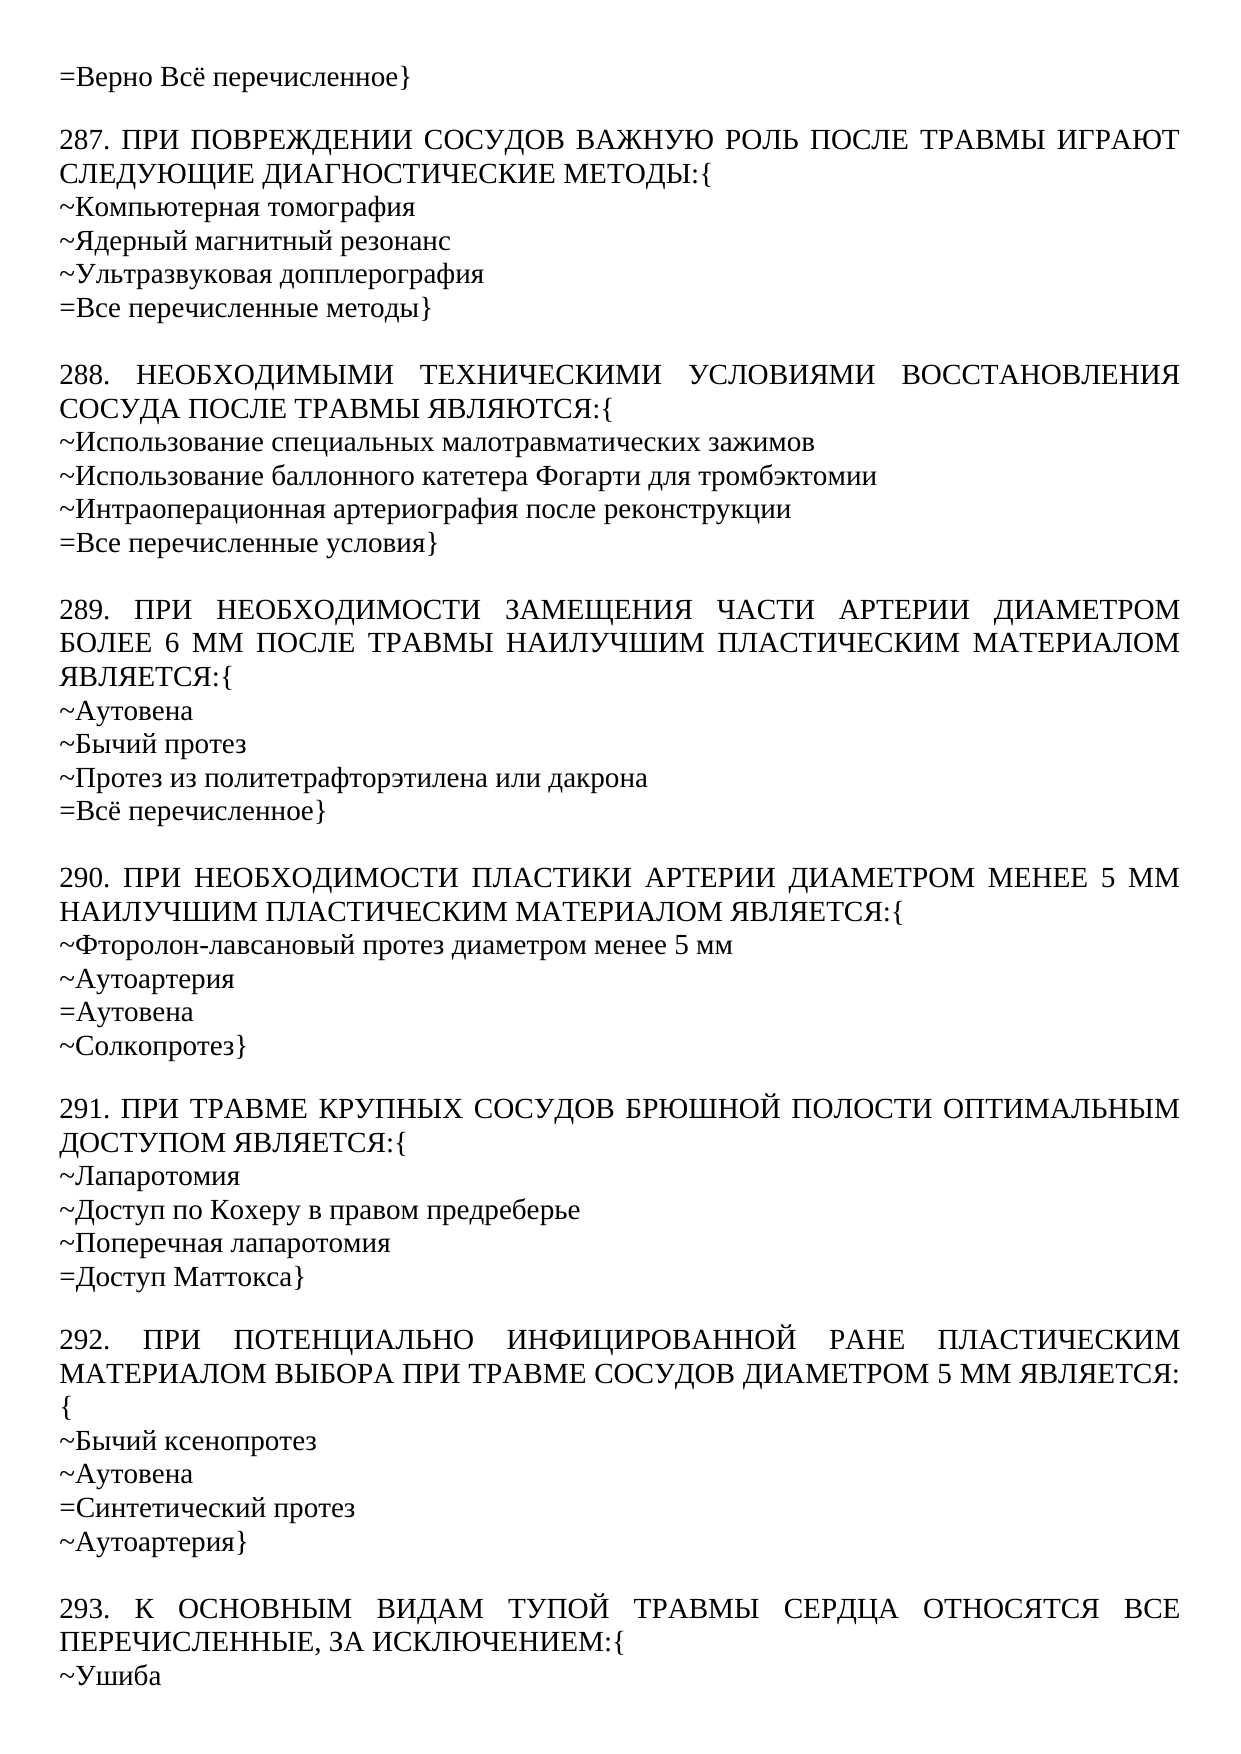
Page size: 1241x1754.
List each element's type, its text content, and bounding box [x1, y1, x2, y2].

text 288. НЕОБХОДИМЫМИ ТЕХНИЧЕСКИМИ УСЛОВИЯМИ ВОССТАНОВЛЕНИЯ СОСУДА ПОСЛЕ ТРАВМЫ ЯВЛЯЮТСЯ:{ [59, 357, 1181, 424]
text ~Использование баллонного катетера Фогарти для тромбэктомии [59, 458, 1181, 491]
text =Все перечисленные условия} [59, 525, 1181, 558]
text =Синтетический протез [59, 1490, 1181, 1524]
text =Доступ Маттокса} [59, 1259, 1181, 1293]
text ~Лапаротомия [59, 1158, 1181, 1192]
text ~Аутоартерия} [59, 1524, 1181, 1557]
text ~Ушиба [59, 1658, 1181, 1691]
text 289. ПРИ НЕОБХОДИМОСТИ ЗАМЕЩЕНИЯ ЧАСТИ АРТЕРИИ ДИАМЕТРОМ БОЛЕЕ 6 ММ ПОСЛЕ ТРАВМЫ НАИЛУЧШИМ ПЛАСТИЧЕСКИМ МАТЕРИАЛОМ ЯВЛЯЕТСЯ:{ [59, 592, 1181, 693]
text ~Солкопротез} [59, 1028, 1181, 1062]
text 292. ПРИ ПОТЕНЦИАЛЬНО ИНФИЦИРОВАННОЙ РАНЕ ПЛАСТИЧЕСКИМ МАТЕРИАЛОМ ВЫБОРА ПРИ ТРАВМЕ СОСУДОВ ДИАМЕТРОМ 5 ММ ЯВЛЯЕТСЯ:{ [59, 1322, 1181, 1423]
text ~Бычий ксенопротез [59, 1423, 1181, 1457]
text ~Доступ по Кохеру в правом предреберье [59, 1192, 1181, 1226]
text ~Ультразвуковая допплерография [59, 257, 1181, 290]
text =Все перечисленные методы} [59, 290, 1181, 324]
text =Всё перечисленное} [59, 793, 1181, 827]
text ~Интраоперационная артериография после реконструкции [59, 491, 1181, 525]
text =Аутовена [59, 994, 1181, 1028]
text ~Аутоартерия [59, 961, 1181, 994]
text 293. К ОСНОВНЫМ ВИДАМ ТУПОЙ ТРАВМЫ СЕРДЦА ОТНОСЯТСЯ ВСЕ ПЕРЕЧИСЛЕННЫЕ, ЗА ИСКЛЮЧЕНИЕМ:{ [59, 1591, 1181, 1658]
text ~Аутовена [59, 1457, 1181, 1490]
text ~Компьютерная томография [59, 189, 1181, 223]
text ~Аутовена [59, 693, 1181, 726]
text ~Поперечная лапаротомия [59, 1226, 1181, 1259]
text 291. ПРИ ТРАВМЕ КРУПНЫХ СОСУДОВ БРЮШНОЙ ПОЛОСТИ ОПТИМАЛЬНЫМ ДОСТУПОМ ЯВЛЯЕТСЯ:{ [59, 1091, 1181, 1158]
text 287. ПРИ ПОВРЕЖДЕНИИ СОСУДОВ ВАЖНУЮ РОЛЬ ПОСЛЕ ТРАВМЫ ИГРАЮТ СЛЕДУЮЩИЕ ДИАГНОСТИЧЕСКИЕ МЕТОДЫ:{ [59, 122, 1181, 189]
text 290. ПРИ НЕОБХОДИМОСТИ ПЛАСТИКИ АРТЕРИИ ДИАМЕТРОМ МЕНЕЕ 5 ММ НАИЛУЧШИМ ПЛАСТИЧЕСКИМ МАТЕРИАЛОМ ЯВЛЯЕТСЯ:{ [59, 860, 1181, 927]
text ~Ядерный магнитный резонанс [59, 223, 1181, 257]
text =Верно Всё перечисленное} [59, 59, 1181, 93]
text ~Фторолон-лавсановый протез диаметром менее 5 мм [59, 927, 1181, 961]
text ~Использование специальных малотравматических зажимов [59, 424, 1181, 458]
text ~Бычий протез [59, 726, 1181, 760]
text ~Протез из политетрафторэтилена или дакрона [59, 760, 1181, 793]
